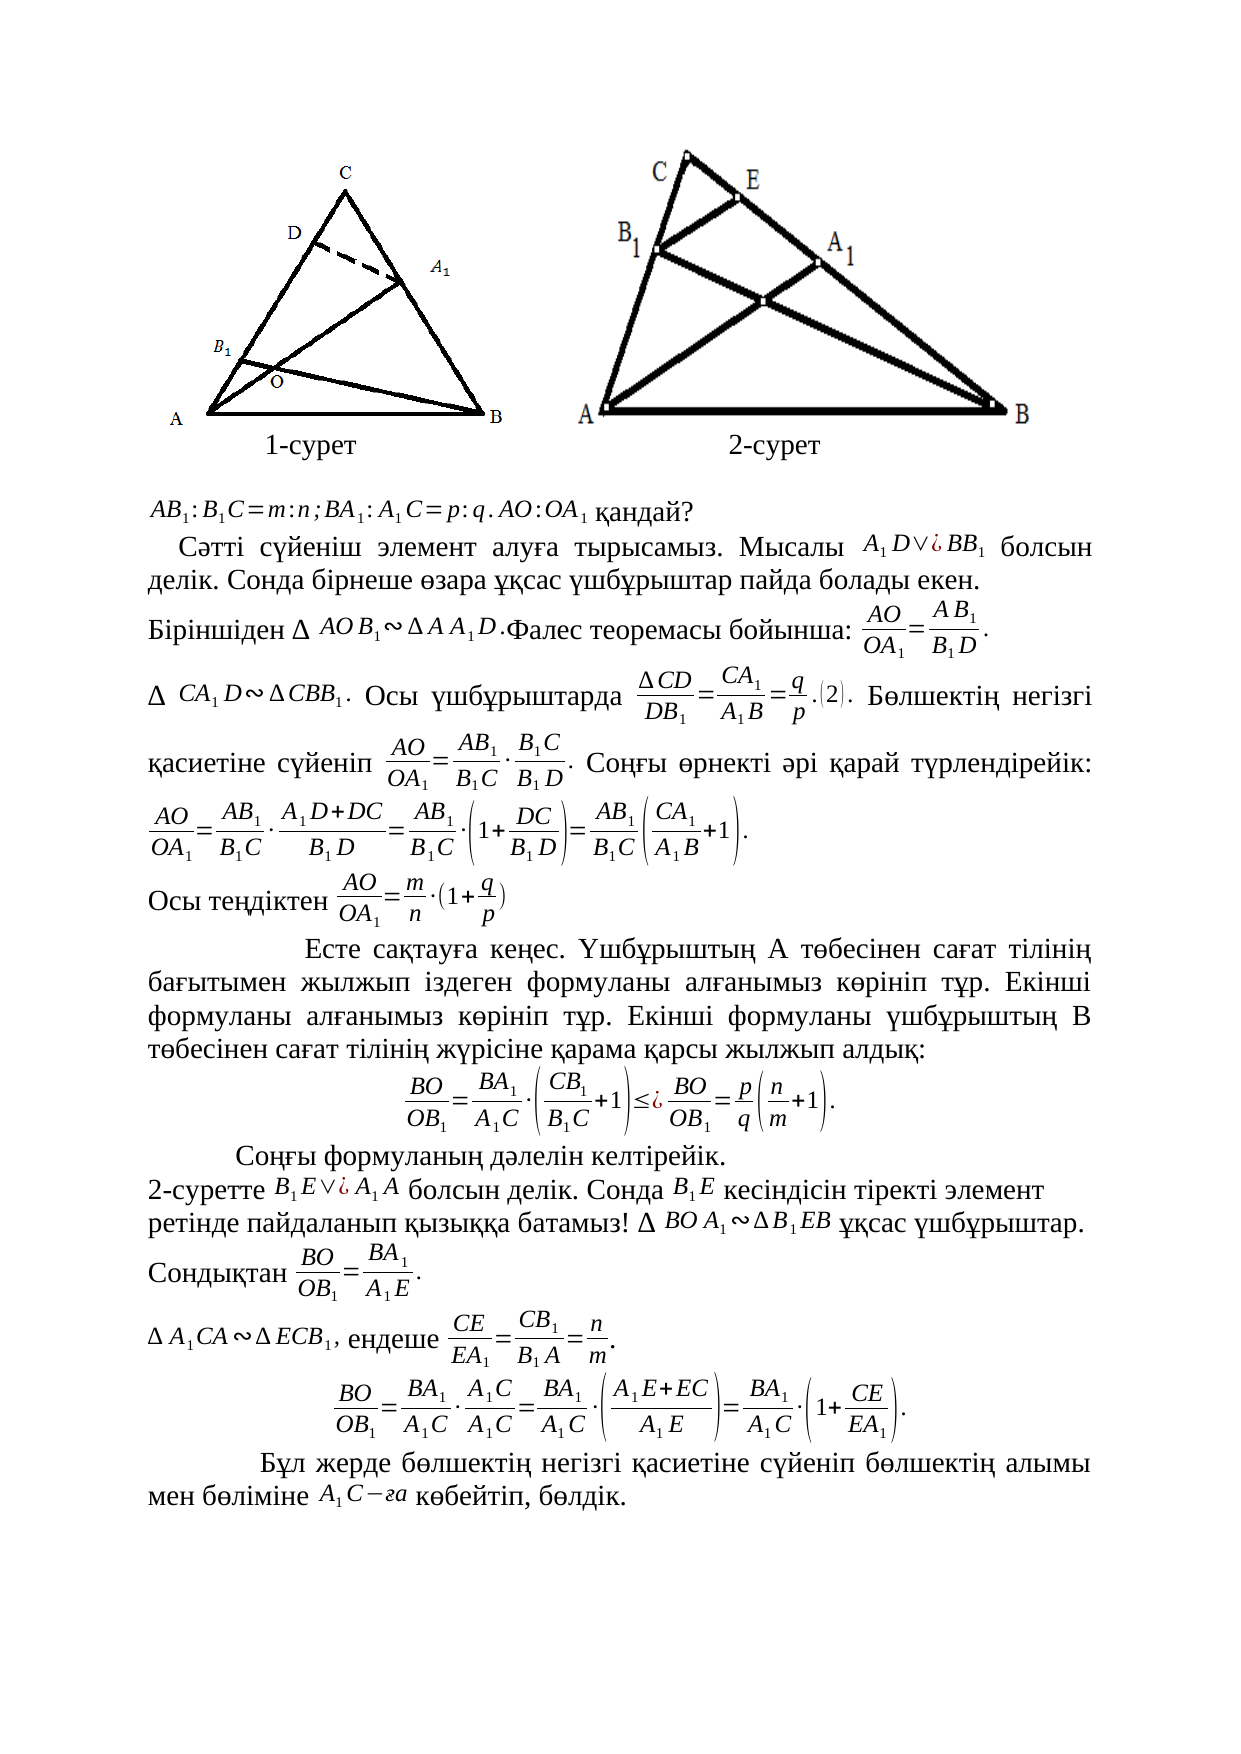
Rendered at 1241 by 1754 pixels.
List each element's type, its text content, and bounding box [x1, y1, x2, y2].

text ендеше . [148, 1305, 1092, 1372]
picture [575, 147, 1031, 427]
text қандай? [148, 494, 1092, 529]
text 2-суретте болсын делік. Сонда кесіндісін тіректі элемент ретінде пайдаланып қызыққа батамыз! ∆ ұқсас үшбұрыштар. Сондықтан [148, 1172, 1092, 1305]
text ∆ Осы үшбұрыштарда Бөлшектің негізгі қасиетіне сүйеніп Соңғы өрнекті әрі қарай түрлендірейік: [148, 662, 1092, 868]
text Бұл жерде бөлшектің негізгі қасиетіне сүйеніп бөлшектің алымы мен бөліміне көбейтіп, бөлдік. [148, 1445, 1092, 1512]
text 1-сурет 2-сурет [148, 427, 1092, 460]
text Соңғы формуланың дәлелін келтірейік. [148, 1138, 1092, 1172]
text Есте сақтауға кеңес. Үшбұрыштың А төбесінен сағат тілінің бағытымен жылжып іздеген формуланы алғанымыз көрініп тұр. Екінші формуланы алғанымыз көрініп тұр. Екінші формуланы үшбұрыштың В төбесінен сағат тілінің жүрісіне қарама қарсы жылжып алдық: [148, 931, 1092, 1065]
text Біріншіден ∆ Фалес теоремасы бойынша: [148, 596, 1092, 662]
text Сәтті сүйеніш элемент алуға тырысамыз. Мысалы болсын делік. Сонда бірнеше өзара ұқсас үшбұрыштар пайда болады екен. [148, 529, 1092, 596]
text Осы теңдіктен [148, 868, 1092, 931]
picture [162, 162, 510, 427]
